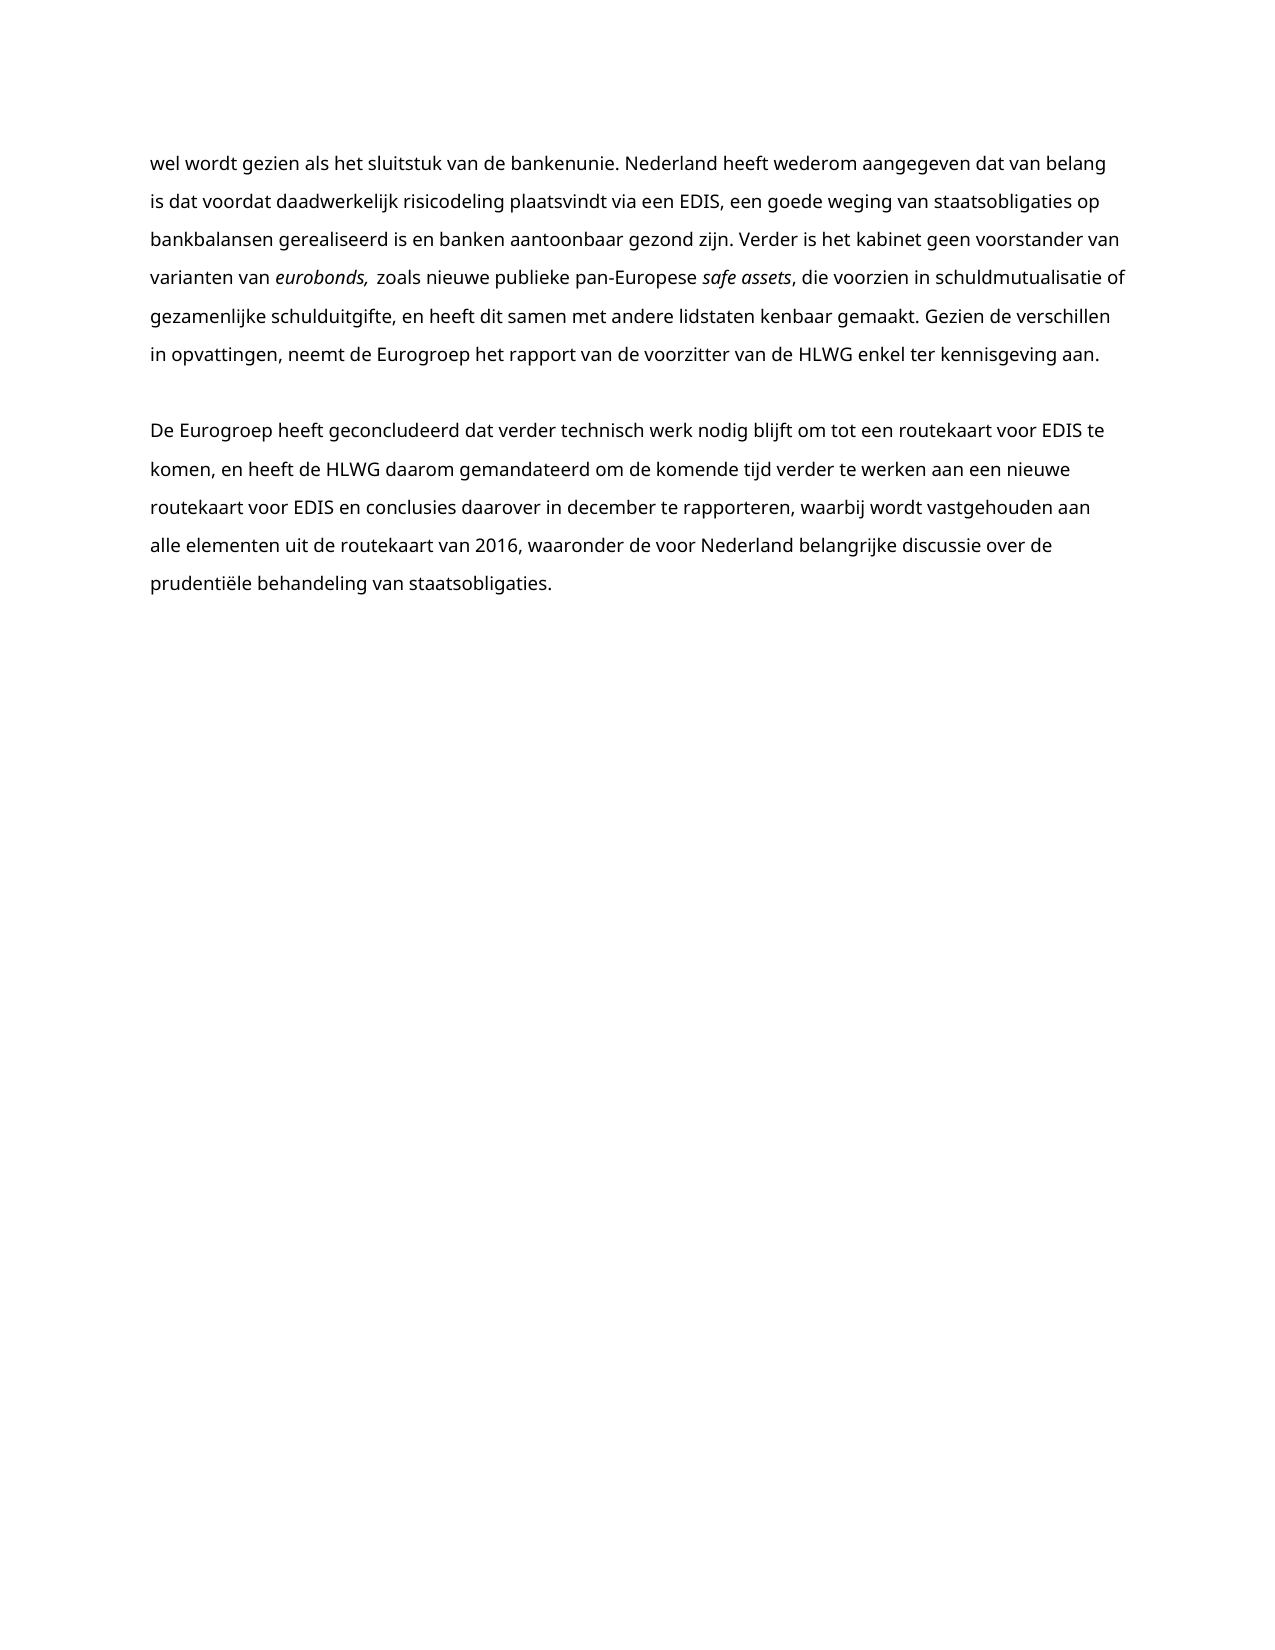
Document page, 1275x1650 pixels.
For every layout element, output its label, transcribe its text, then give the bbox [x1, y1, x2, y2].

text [150, 150, 1125, 367]
text De Eurogroep heeft geconcludeerd dat verder technisch werk nodig blijft om tot een routekaart voor EDIS te komen, en heeft de HLWG daarom gemandateerd om de komende tijd verder te werken aan een nieuwe routekaart voor EDIS en conclusies daarover in december te rapporteren, waarbij wordt vastgehouden aan alle elementen uit de routekaart van 2016, waaronder de voor Nederland belangrijke discussie over de prudentiële behandeling van staatsobligaties. [150, 418, 1125, 596]
